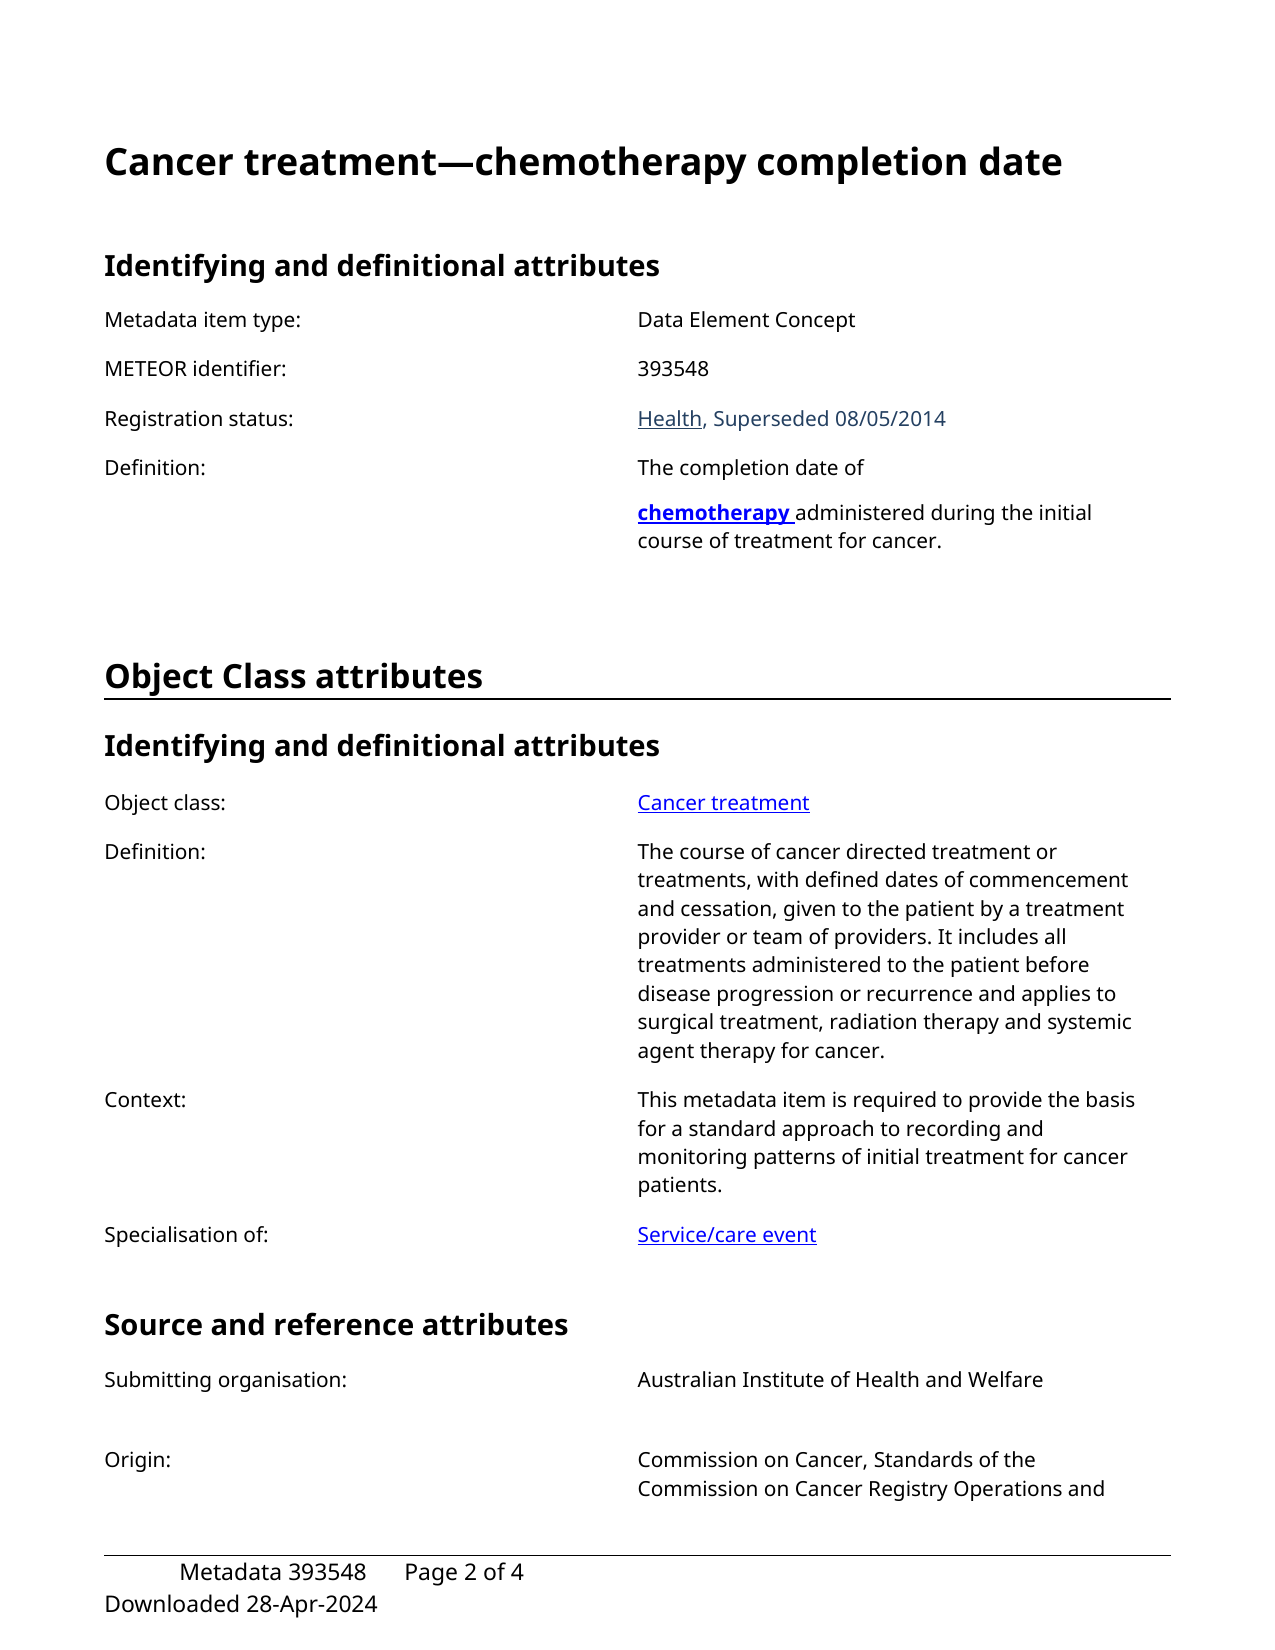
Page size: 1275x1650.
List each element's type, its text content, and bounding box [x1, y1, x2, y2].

table_header Identifying and definitional attributes [93, 199, 1159, 295]
subtitle Identifying and definitional attributes [104, 725, 1171, 765]
table_cell Definition: [93, 826, 626, 1075]
table_cell Australian Institute of Health and Welfare [626, 1355, 1159, 1435]
table_header Object class: [93, 777, 626, 826]
table_cell Health, Superseded 08/05/2014 [626, 394, 1159, 443]
table_cell Registration status: [93, 394, 626, 443]
subtitle Object Class attributes [104, 653, 1171, 698]
table_cell This metadata item is required to provide the basis for a standard approach to recording and monitoring patterns of initial treatment for cancer patients. [626, 1075, 1159, 1209]
table_cell METEOR identifier: [93, 344, 626, 393]
table_cell Source and reference attributes [93, 1259, 1159, 1354]
table_cell Origin: [93, 1435, 626, 1513]
table_cell 393548 [626, 344, 1159, 393]
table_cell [626, 1435, 1159, 1513]
table_cell Submitting organisation: [93, 1355, 626, 1435]
table_cell Specialisation of: [93, 1209, 626, 1259]
table_header Cancer treatment [626, 777, 1159, 826]
table_cell The completion date of chemotherapy administered during the initial course of treatment for cancer. [626, 443, 1159, 566]
table_cell The course of cancer directed treatment or treatments, with defined dates of commencement and cessation, given to the patient by a treatment provider or team of providers. It includes all treatments administered to the patient before disease progression or recurrence and applies to surgical treatment, radiation therapy and systemic agent therapy for cancer. [626, 826, 1159, 1075]
subtitle Cancer treatment—chemotherapy completion date [104, 135, 1171, 186]
table_cell Metadata item type: [93, 295, 626, 344]
table_cell Context: [93, 1075, 626, 1209]
table_cell Service/care event [626, 1209, 1159, 1259]
table_cell Data Element Concept [626, 295, 1159, 344]
table_cell Definition: [93, 443, 626, 566]
